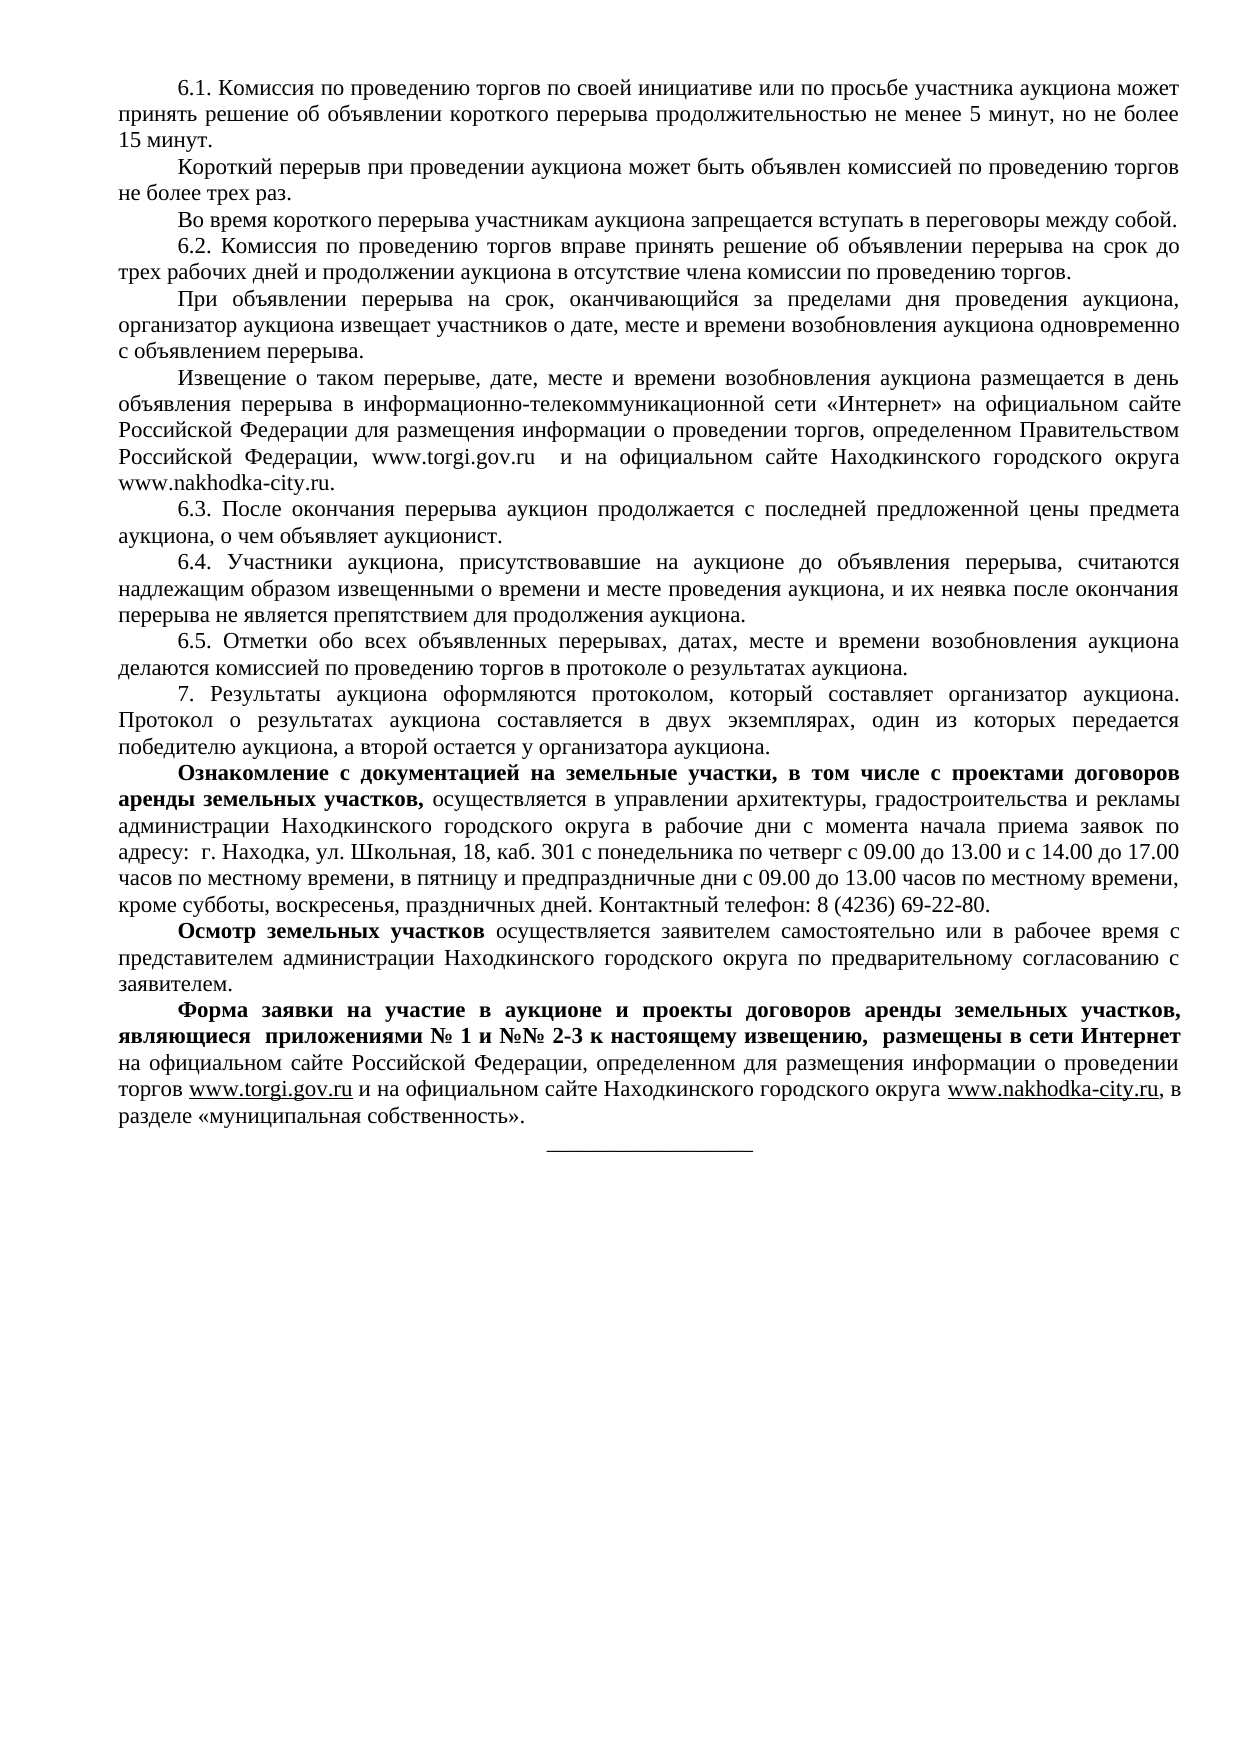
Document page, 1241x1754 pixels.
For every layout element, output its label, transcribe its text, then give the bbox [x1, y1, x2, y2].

text 7. Результаты аукциона оформляются протоколом, который составляет организатор аукциона. Протокол о результатах аукциона составляется в двух экземплярах, один из которых передается победителю аукциона, а второй остается у организатора аукциона. [118, 680, 1181, 759]
text 6.3. После окончания перерыва аукцион продолжается с последней предложенной цены предмета аукциона, о чем объявляет аукционист. [118, 496, 1181, 548]
text Короткий перерыв при проведении аукциона может быть объявлен комиссией по проведению торгов не более трех раз. [118, 153, 1181, 206]
text Ознакомление с документацией на земельные участки, в том числе с проектами договоров аренды земельных участков, осуществляется в управлении архитектуры, градостроительства и рекламы администрации Находкинского городского округа в рабочие дни с момента начала приема заявок по адресу: г. Находка, ул. Школьная, 18, каб. 301 с понедельника по четверг с 09.00 до 13.00 и с 14.00 до 17.00 часов по местному времени, в пятницу и предпраздничные дни с 09.00 до 13.00 часов по местному времени, кроме субботы, воскресенья, праздничных дней. Контактный телефон: 8 (4236) 69-22-80. [118, 759, 1181, 917]
text 6.4. Участники аукциона, присутствовавшие на аукционе до объявления перерыва, считаются надлежащим образом извещенными о времени и месте проведения аукциона, и их неявка после окончания перерыва не является препятствием для продолжения аукциона. [118, 548, 1181, 627]
text Извещение о таком перерыве, дате, месте и времени возобновления аукциона размещается в день объявления перерыва в информационно-телекоммуникационной сети «Интернет» на официальном сайте Российской Федерации для размещения информации о проведении торгов, определенном Правительством Российской Федерации, www.torgi.gov.ru и на официальном сайте Находкинского городского округа www.nakhodka-city.ru. [118, 364, 1181, 496]
text При объявлении перерыва на срок, оканчивающийся за пределами дня проведения аукциона, организатор аукциона извещает участников о дате, месте и времени возобновления аукциона одновременно с объявлением перерыва. [118, 285, 1181, 364]
text Во время короткого перерыва участникам аукциона запрещается вступать в переговоры между собой. [118, 206, 1181, 232]
text Осмотр земельных участков осуществляется заявителем самостоятельно или в рабочее время с представителем администрации Находкинского городского округа по предварительному согласованию с заявителем. [118, 917, 1181, 996]
text Форма заявки на участие в аукционе и проекты договоров аренды земельных участков, являющиеся приложениями № 1 и №№ 2-3 к настоящему извещению, размещены в сети Интернет на официальном сайте Российской Федерации, определенном для размещения информации о проведении торгов www.torgi.gov.ru и на официальном сайте Находкинского городского округа www.nakhodka-city.ru, в разделе «муниципальная собственность». [118, 996, 1181, 1128]
text __________________ [118, 1128, 1181, 1154]
text 6.5. Отметки обо всех объявленных перерывах, датах, месте и времени возобновления аукциона делаются комиссией по проведению торгов в протоколе о результатах аукциона. [118, 627, 1181, 680]
text 6.1. Комиссия по проведению торгов по своей инициативе или по просьбе участника аукциона может принять решение об объявлении короткого перерыва продолжительностью не менее 5 минут, но не более 15 минут. [118, 74, 1181, 153]
text 6.2. Комиссия по проведению торгов вправе принять решение об объявлении перерыва на срок до трех рабочих дней и продолжении аукциона в отсутствие члена комиссии по проведению торгов. [118, 232, 1181, 285]
